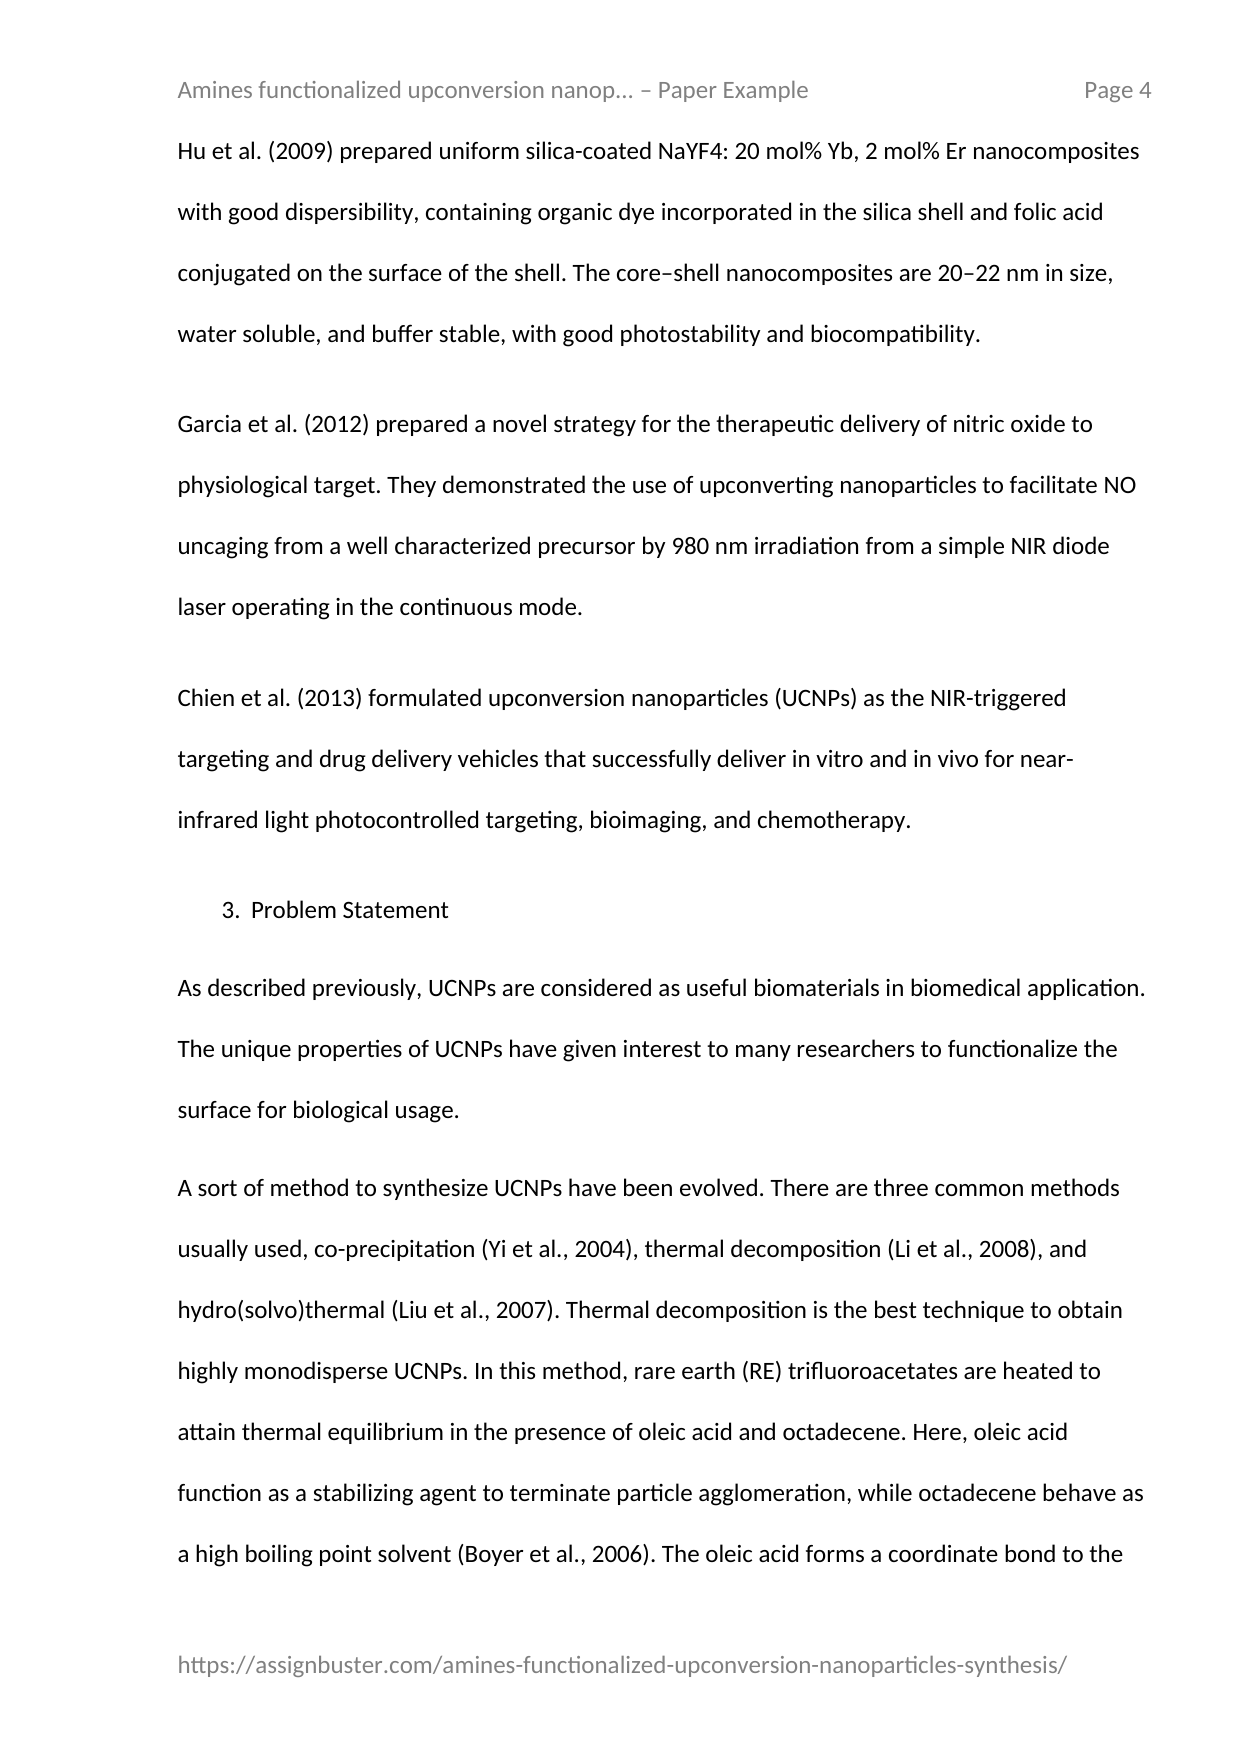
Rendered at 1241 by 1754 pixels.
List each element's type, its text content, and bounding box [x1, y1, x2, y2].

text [177, 1172, 1152, 1569]
text Garcia et al. (2012) prepared a novel strategy for the therapeutic delivery of nitric oxide to physiological target. They demonstrated the use of upconverting nanoparticles to facilitate NO uncaging from a well characterized precursor by 980 nm irradiation from a simple NIR diode laser operating in the continuous mode. [177, 408, 1152, 622]
text Hu et al. (2009) prepared uniform silica-coated NaYF4: 20 mol% Yb, 2 mol% Er nanocomposites with good dispersibility, containing organic dye incorporated in the silica shell and folic acid conjugated on the surface of the shell. The core–shell nanocomposites are 20–22 nm in size, water soluble, and buffer stable, with good photostability and biocompatibility. [177, 135, 1152, 348]
text As described previously, UCNPs are considered as useful biomaterials in biomedical application. The unique properties of UCNPs have given interest to many researchers to functionalize the surface for biological usage. [177, 972, 1152, 1125]
text Chien et al. (2013) formulated upconversion nanoparticles (UCNPs) as the NIR-triggered targeting and drug delivery vehicles that successfully deliver in vitro and in vivo for near-infrared light photocontrolled targeting, bioimaging, and chemotherapy. [177, 682, 1152, 835]
list Problem Statement [221, 895, 1152, 925]
